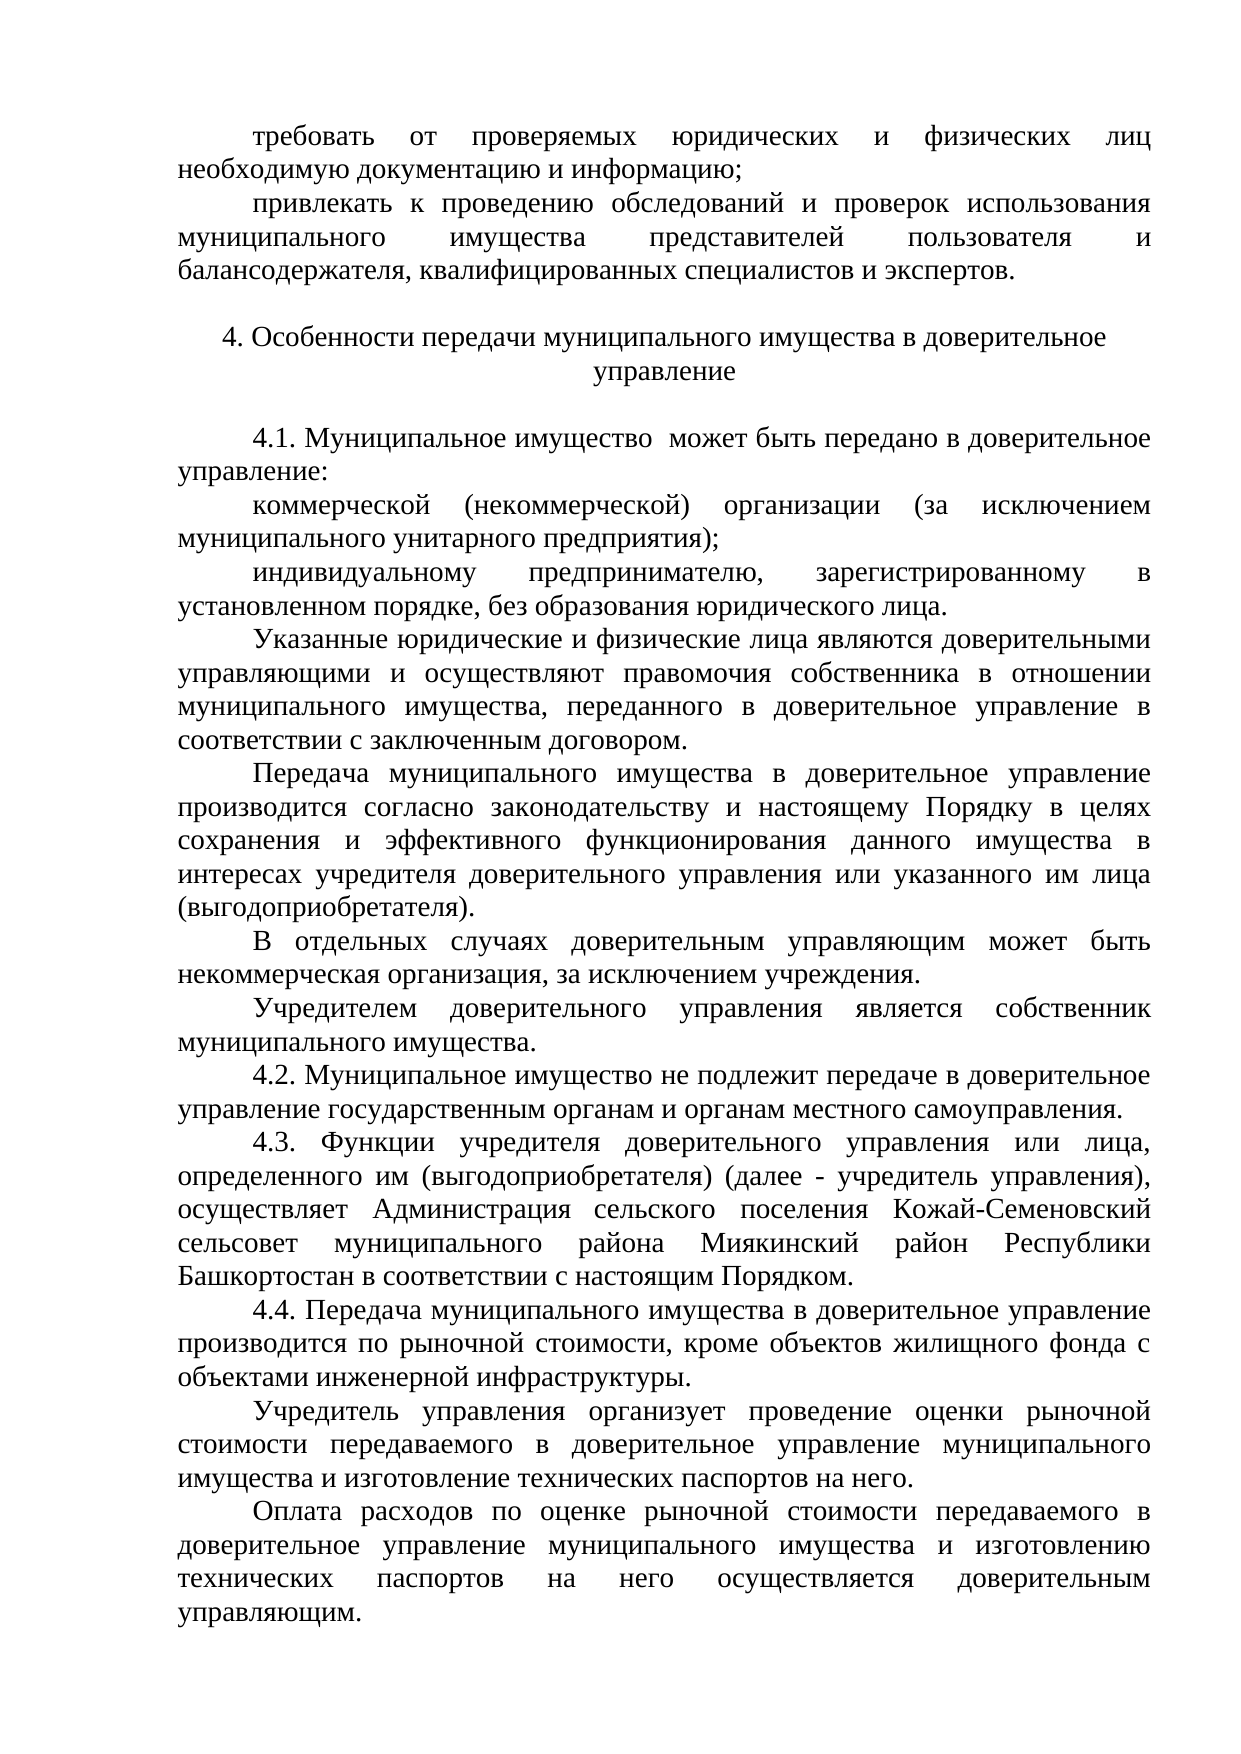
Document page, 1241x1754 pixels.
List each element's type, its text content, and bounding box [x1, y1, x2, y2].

text Указанные юридические и физические лица являются доверительными управляющими и осуществляют правомочия собственника в отношении муниципального имущества, переданного в доверительное управление в соответствии с заключенным договором. [177, 621, 1152, 755]
text требовать от проверяемых юридических и физических лиц необходимую документацию и информацию; [177, 118, 1152, 185]
text Учредителем доверительного управления является собственник муниципального имущества. [177, 990, 1152, 1057]
text Учредитель управления организует проведение оценки рыночной стоимости передаваемого в доверительное управление муниципального имущества и изготовление технических паспортов на него. [177, 1393, 1152, 1493]
text коммерческой (некоммерческой) организации (за исключением муниципального унитарного предприятия); [177, 487, 1152, 554]
text 4. Особенности передачи муниципального имущества в доверительное управление [177, 319, 1152, 386]
text Оплата расходов по оценке рыночной стоимости передаваемого в доверительное управление муниципального имущества и изготовлению технических паспортов на него осуществляется доверительным управляющим. [177, 1493, 1152, 1627]
text 4.3. Функции учредителя доверительного управления или лица, определенного им (выгодоприобретателя) (далее - учредитель управления), осуществляет Администрация сельского поселения Кожай-Семеновский сельсовет муниципального района Миякинский район Республики Башкортостан в соответствии с настоящим Порядком. [177, 1124, 1152, 1292]
text В отдельных случаях доверительным управляющим может быть некоммерческая организация, за исключением учреждения. [177, 923, 1152, 990]
text индивидуальному предпринимателю, зарегистрированному в установленном порядке, без образования юридического лица. [177, 554, 1152, 621]
text Передача муниципального имущества в доверительное управление производится согласно законодательству и настоящему Порядку в целях сохранения и эффективного функционирования данного имущества в интересах учредителя доверительного управления или указанного им лица (выгодоприобретателя). [177, 755, 1152, 923]
text 4.4. Передача муниципального имущества в доверительное управление производится по рыночной стоимости, кроме объектов жилищного фонда с объектами инженерной инфраструктуры. [177, 1292, 1152, 1393]
text 4.1. Муниципальное имущество может быть передано в доверительное управление: [177, 420, 1152, 487]
text привлекать к проведению обследований и проверок использования муниципального имущества представителей пользователя и балансодержателя, квалифицированных специалистов и экспертов. [177, 185, 1152, 286]
text 4.2. Муниципальное имущество не подлежит передаче в доверительное управление государственным органам и органам местного самоуправления. [177, 1057, 1152, 1124]
